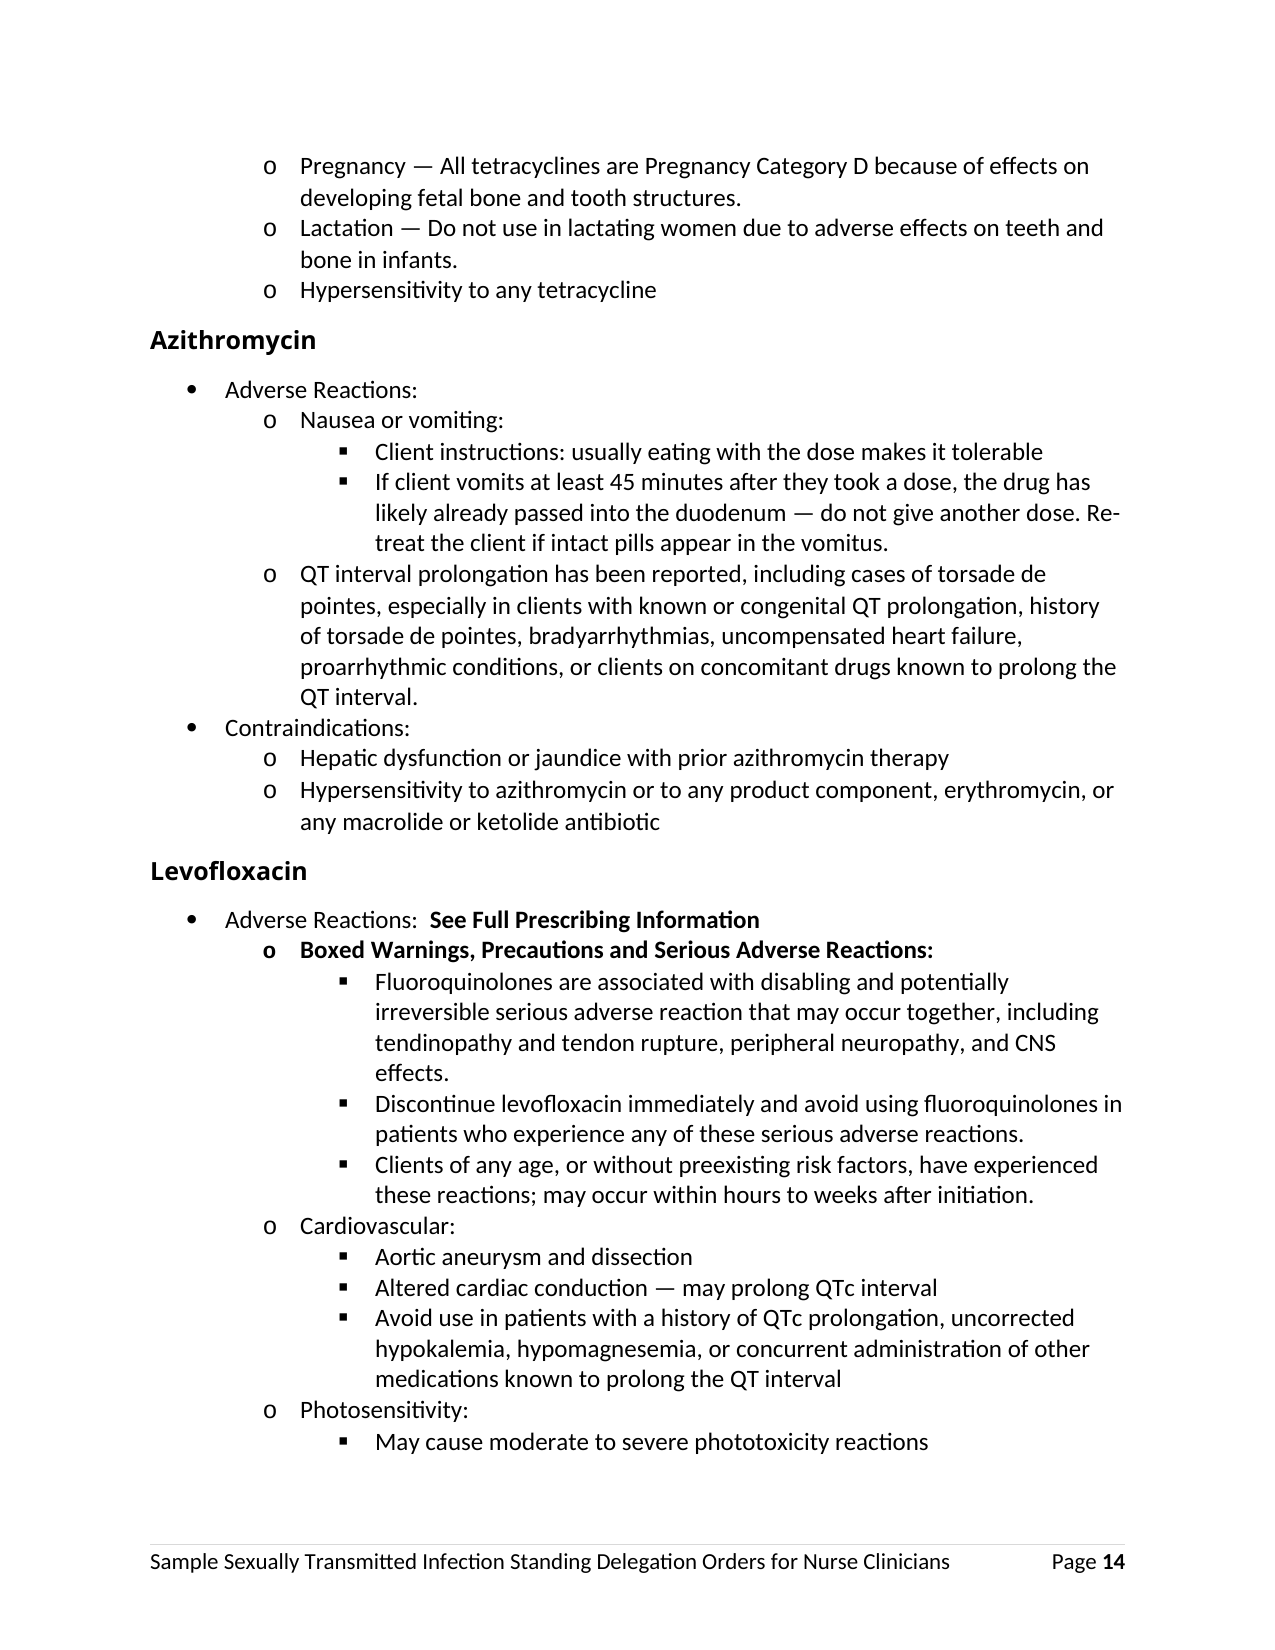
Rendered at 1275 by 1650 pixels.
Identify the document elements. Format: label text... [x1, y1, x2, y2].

subtitle Azithromycin [150, 323, 1125, 357]
list May cause moderate to severe phototoxicity reactions [337, 1426, 1125, 1456]
list Adverse Reactions: See Full Prescribing Information [187, 904, 1125, 934]
list Boxed Warnings, Precautions and Serious Adverse Reactions: [262, 934, 1125, 966]
list Discontinue levofloxacin immediately and avoid using fluoroquinolones in patients who experience any of these serious adverse reactions. [337, 1088, 1125, 1149]
list Hypersensitivity to azithromycin or to any product component, erythromycin, or any macrolide or ketolide antibiotic [262, 774, 1125, 837]
list Altered cardiac conduction — may prolong QTc interval [337, 1272, 1125, 1303]
list Adverse Reactions: [187, 374, 1125, 404]
list Hepatic dysfunction or jaundice with prior azithromycin therapy [262, 742, 1125, 774]
list Clients of any age, or without preexisting risk factors, have experienced these reactions; may occur within hours to weeks after initiation. [337, 1149, 1125, 1210]
list Pregnancy — All tetracyclines are Pregnancy Category D because of effects on developing fetal bone and tooth structures. [262, 150, 1125, 212]
list Cardiovascular: [262, 1210, 1125, 1242]
list Fluoroquinolones are associated with disabling and potentially irreversible serious adverse reaction that may occur together, including tendinopathy and tendon rupture, peripheral neuropathy, and CNS effects. [337, 966, 1125, 1088]
list Client instructions: usually eating with the dose makes it tolerable [337, 436, 1125, 467]
list Avoid use in patients with a history of QTc prolongation, uncorrected hypokalemia, hypomagnesemia, or concurrent administration of other medications known to prolong the QT interval [337, 1303, 1125, 1394]
list QT interval prolongation has been reported, including cases of torsade de pointes, especially in clients with known or congenital QT prolongation, history of torsade de pointes, bradyarrhythmias, uncompensated heart failure, proarrhythmic conditions, or clients on concomitant drugs known to prolong the QT interval. [262, 558, 1125, 712]
list Photosensitivity: [262, 1394, 1125, 1426]
subtitle Levofloxacin [150, 853, 1125, 887]
list Lactation — Do not use in lactating women due to adverse effects on teeth and bone in infants. [262, 212, 1125, 274]
list If client vomits at least 45 minutes after they took a dose, the drug has likely already passed into the duodenum — do not give another dose. Re-treat the client if intact pills appear in the vomitus. [337, 467, 1125, 558]
list Aortic aneurysm and dissection [337, 1242, 1125, 1272]
list Hypersensitivity to any tetracycline [262, 274, 1125, 306]
list Nausea or vomiting: [262, 404, 1125, 436]
list Contraindications: [187, 712, 1125, 742]
